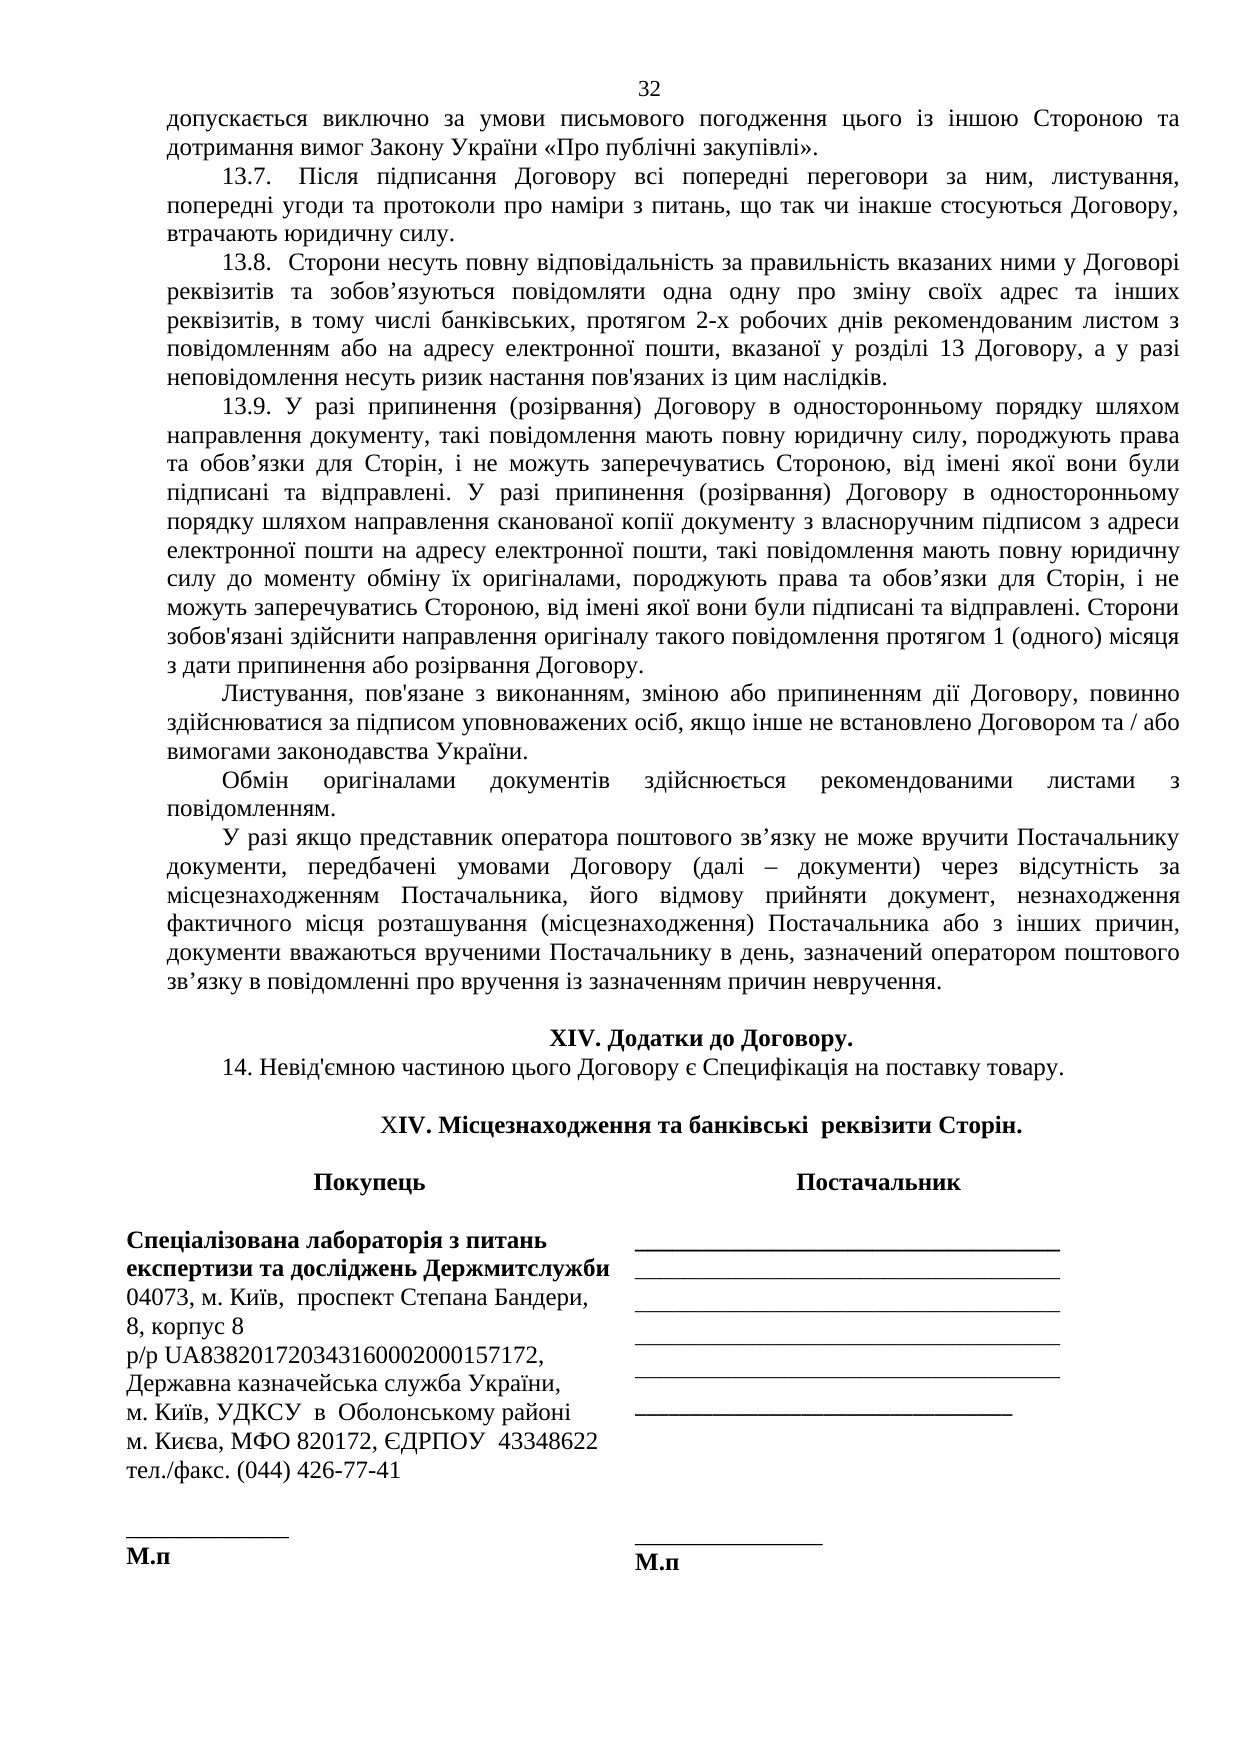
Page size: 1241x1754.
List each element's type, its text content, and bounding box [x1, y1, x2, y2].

text ХІV. Місцезнаходження та банківські реквізити Сторін. [167, 1110, 1181, 1138]
table_header Постачальник __________________________________ __________________________________ __________________________________ __________________________________ __________________________________ __________________________________ _______________ М.п [624, 1167, 1133, 1609]
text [167, 103, 1181, 161]
text 13.9. У разі припинення (розірвання) Договору в односторонньому порядку шляхом направлення документу, такі повідомлення мають повну юридичну силу, породжують права та обов’язки для Сторін, і не можуть заперечуватись Стороною, від імені якої вони були підписані та відправлені. У разі припинення (розірвання) Договору в односторонньому порядку шляхом направлення сканованої копії документу з власноручним підписом з адреси електронної пошти на адресу електронної пошти, такі повідомлення мають повну юридичну силу до моменту обміну їх оригіналами, породжують права та обов’язки для Сторін, і не можуть заперечуватись Стороною, від імені якої вони були підписані та відправлені. Сторони зобов'язані здійснити направлення оригіналу такого повідомлення протягом 1 (одного) місяця з дати припинення або розірвання Договору. [167, 391, 1181, 678]
text Листування, пов'язане з виконанням, зміною або припиненням дії Договору, повинно здійснюватися за підписом уповноважених осіб, якщо інше не встановлено Договором та / або вимогами законодавства України. [167, 678, 1181, 765]
text 13.7. Після підписання Договору всі попередні переговори за ним, листування, попередні угоди та протоколи про наміри з питань, що так чи інакше стосуються Договору, втрачають юридичну силу. [167, 161, 1181, 247]
text 13.8. Сторони несуть повну відповідальність за правильність вказаних ними у Договорі реквізитів та зобов’язуються повідомляти одна одну про зміну своїх адрес та інших реквізитів, в тому числі банківських, протягом 2-х робочих днів рекомендованим листом з повідомленням або на адресу електронної пошти, вказаної у розділі 13 Договору, а у разі неповідомлення несуть ризик настання пов'язаних із цим наслідків. [167, 247, 1181, 391]
text 14. Невід'ємною частиною цього Договору є Специфікація на поставку товару. [167, 1052, 1181, 1081]
text Обмін оригіналами документів здійснюється рекомендованими листами з повідомленням. [167, 765, 1181, 822]
table_header Покупець Спеціалізована лабораторія з питань експертизи та досліджень Держмитслужби 04073, м. Київ, проспект Степана Бандери, 8, корпус 8 р/р UA838201720343160002000157172, Державна казначейська служба України, м. Київ, УДКСУ в Оболонському районі м. Києва, МФО 820172, ЄДРПОУ 43348622 тел./факс. (044) 426-77-41 _____________ М.п [115, 1167, 624, 1609]
text ХІV. Додатки до Договору. [167, 1023, 1181, 1052]
text У разі якщо представник оператора поштового зв’язку не може вручити Постачальнику документи, передбачені умовами Договору (далі – документи) через відсутність за місцезнаходженням Постачальника, його відмову прийняти документ, незнаходження фактичного місця розташування (місцезнаходження) Постачальника або з інших причин, документи вважаються врученими Постачальнику в день, зазначений оператором поштового зв’язку в повідомленні про вручення із зазначенням причин невручення. [167, 822, 1181, 995]
